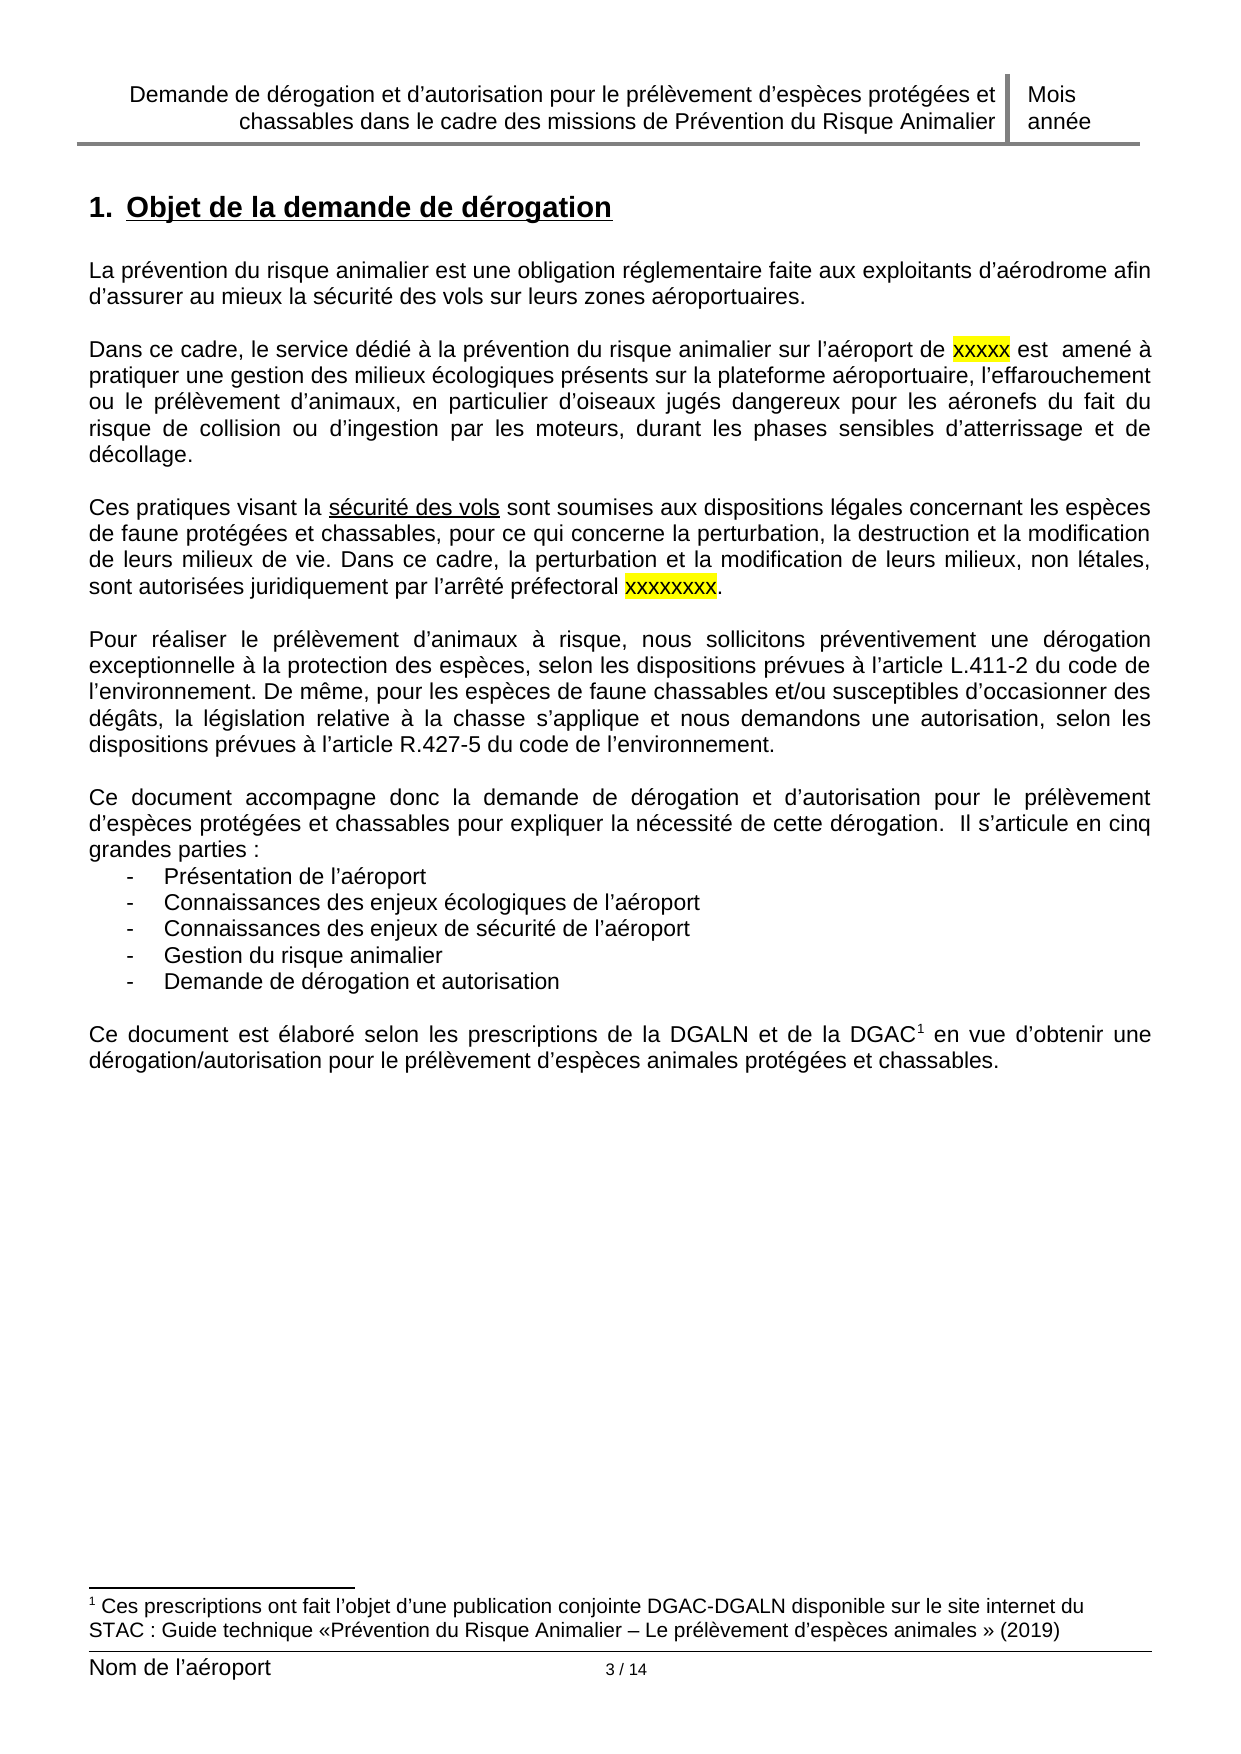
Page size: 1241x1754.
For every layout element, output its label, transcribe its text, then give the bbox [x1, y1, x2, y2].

text Dans ce cadre, le service dédié à la prévention du risque animalier sur l’aéroport de xxxxx est amené à pratiquer une gestion des milieux écologiques présents sur la plateforme aéroportuaire, l’effarouchement ou le prélèvement d’animaux, en particulier d’oiseaux jugés dangereux pour les aéronefs du fait du risque de collision ou d’ingestion par les moteurs, durant les phases sensibles d’atterrissage et de décollage. [89, 336, 1152, 467]
text Ce document est élaboré selon les prescriptions de la DGALN et de la DGAC en vue d’obtenir une dérogation/autorisation pour le prélèvement d’espèces animales protégées et chassables. [89, 1021, 1152, 1073]
text Ce document accompagne donc la demande de dérogation et d’autorisation pour le prélèvement d’espèces protégées et chassables pour expliquer la nécessité de cette dérogation. Il s’articule en cinq grandes parties : [89, 784, 1152, 863]
list Connaissances des enjeux écologiques de l’aéroport [126, 889, 1152, 915]
list Présentation de l’aéroport [126, 863, 1152, 889]
list Connaissances des enjeux de sécurité de l’aéroport [126, 915, 1152, 942]
subtitle Objet de la demande de dérogation [89, 190, 1152, 224]
text La prévention du risque animalier est une obligation réglementaire faite aux exploitants d’aérodrome afin d’assurer au mieux la sécurité des vols sur leurs zones aéroportuaires. [89, 257, 1152, 309]
text Ces pratiques visant la sécurité des vols sont soumises aux dispositions légales concernant les espèces de faune protégées et chassables, pour ce qui concerne la perturbation, la destruction et la modification de leurs milieux de vie. Dans ce cadre, la perturbation et la modification de leurs milieux, non létales, sont autorisées juridiquement par l’arrêté préfectoral xxxxxxxx. [89, 494, 1152, 599]
list Gestion du risque animalier [126, 942, 1152, 968]
text Pour réaliser le prélèvement d’animaux à risque, nous sollicitons préventivement une dérogation exceptionnelle à la protection des espèces, selon les dispositions prévues à l’article L.411-2 du code de l’environnement. De même, pour les espèces de faune chassables et/ou susceptibles d’occasionner des dégâts, la législation relative à la chasse s’applique et nous demandons une autorisation, selon les dispositions prévues à l’article R.427-5 du code de l’environnement. [89, 626, 1152, 757]
list Demande de dérogation et autorisation [126, 968, 1152, 994]
